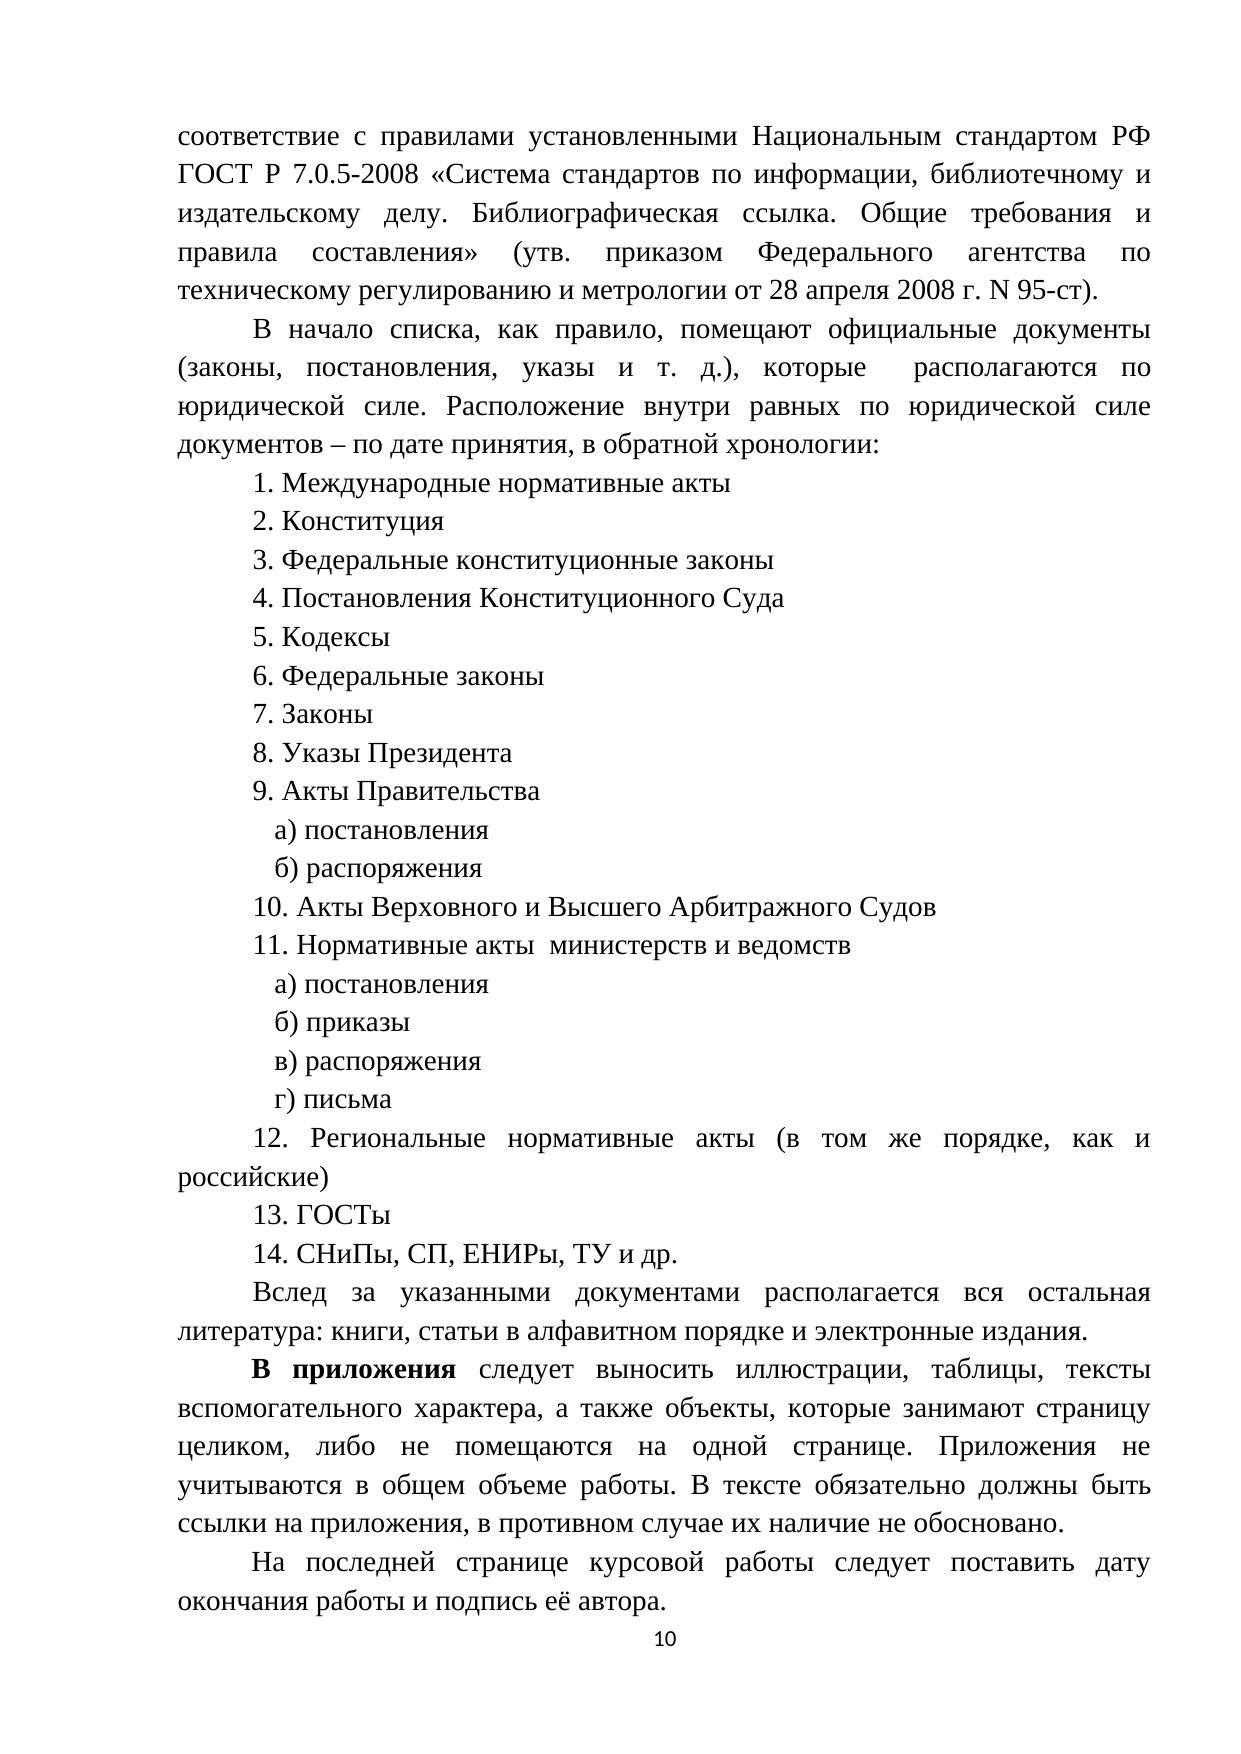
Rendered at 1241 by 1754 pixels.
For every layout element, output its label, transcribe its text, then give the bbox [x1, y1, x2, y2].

text 8. Указы Президента [177, 735, 1152, 768]
text а) постановления [177, 812, 1152, 845]
text В приложения следует выносить иллюстрации, таблицы, тексты вспомогательного характера, а также объекты, которые занимают страницу целиком, либо не помещаются на одной странице. Приложения не учитываются в общем объеме работы. В тексте обязательно должны быть ссылки на приложения, в противном случае их наличие не обосновано. [177, 1351, 1152, 1539]
text 9. Акты Правительства [177, 773, 1152, 807]
text 6. Федеральные законы [177, 658, 1152, 691]
text 14. СНиПы, СП, ЕНИРы, ТУ и др. [177, 1236, 1152, 1269]
text 1. Международные нормативные акты [177, 465, 1152, 498]
text В начало списка, как правило, помещают официальные документы (законы, постановления, указы и т. д.), которые располагаются по юридической силе. Расположение внутри равных по юридической силе документов – по дате принятия, в обратной хронологии: [177, 311, 1152, 460]
text б) приказы [177, 1004, 1152, 1038]
text в) распоряжения [177, 1043, 1152, 1077]
text 11. Нормативные акты министерств и ведомств [177, 927, 1152, 961]
text 3. Федеральные конституционные законы [177, 542, 1152, 576]
text 13. ГОСТы [177, 1197, 1152, 1231]
text 12. Региональные нормативные акты (в том же порядке, как и российские) [177, 1120, 1152, 1192]
text 10. Акты Верховного и Высшего Арбитражного Судов [177, 889, 1152, 922]
text Вслед за указанными документами располагается вся остальная литература: книги, статьи в алфавитном порядке и электронные издания. [177, 1274, 1152, 1346]
text б) распоряжения [177, 850, 1152, 884]
text 4. Постановления Конституционного Суда [177, 581, 1152, 614]
text На последней странице курсовой работы следует поставить дату окончания работы и подпись её автора. [177, 1544, 1152, 1616]
text а) постановления [177, 966, 1152, 999]
text 2. Конституция [177, 503, 1152, 537]
text 5. Кодексы [177, 619, 1152, 653]
text 7. Законы [177, 696, 1152, 730]
text г) письма [177, 1082, 1152, 1115]
